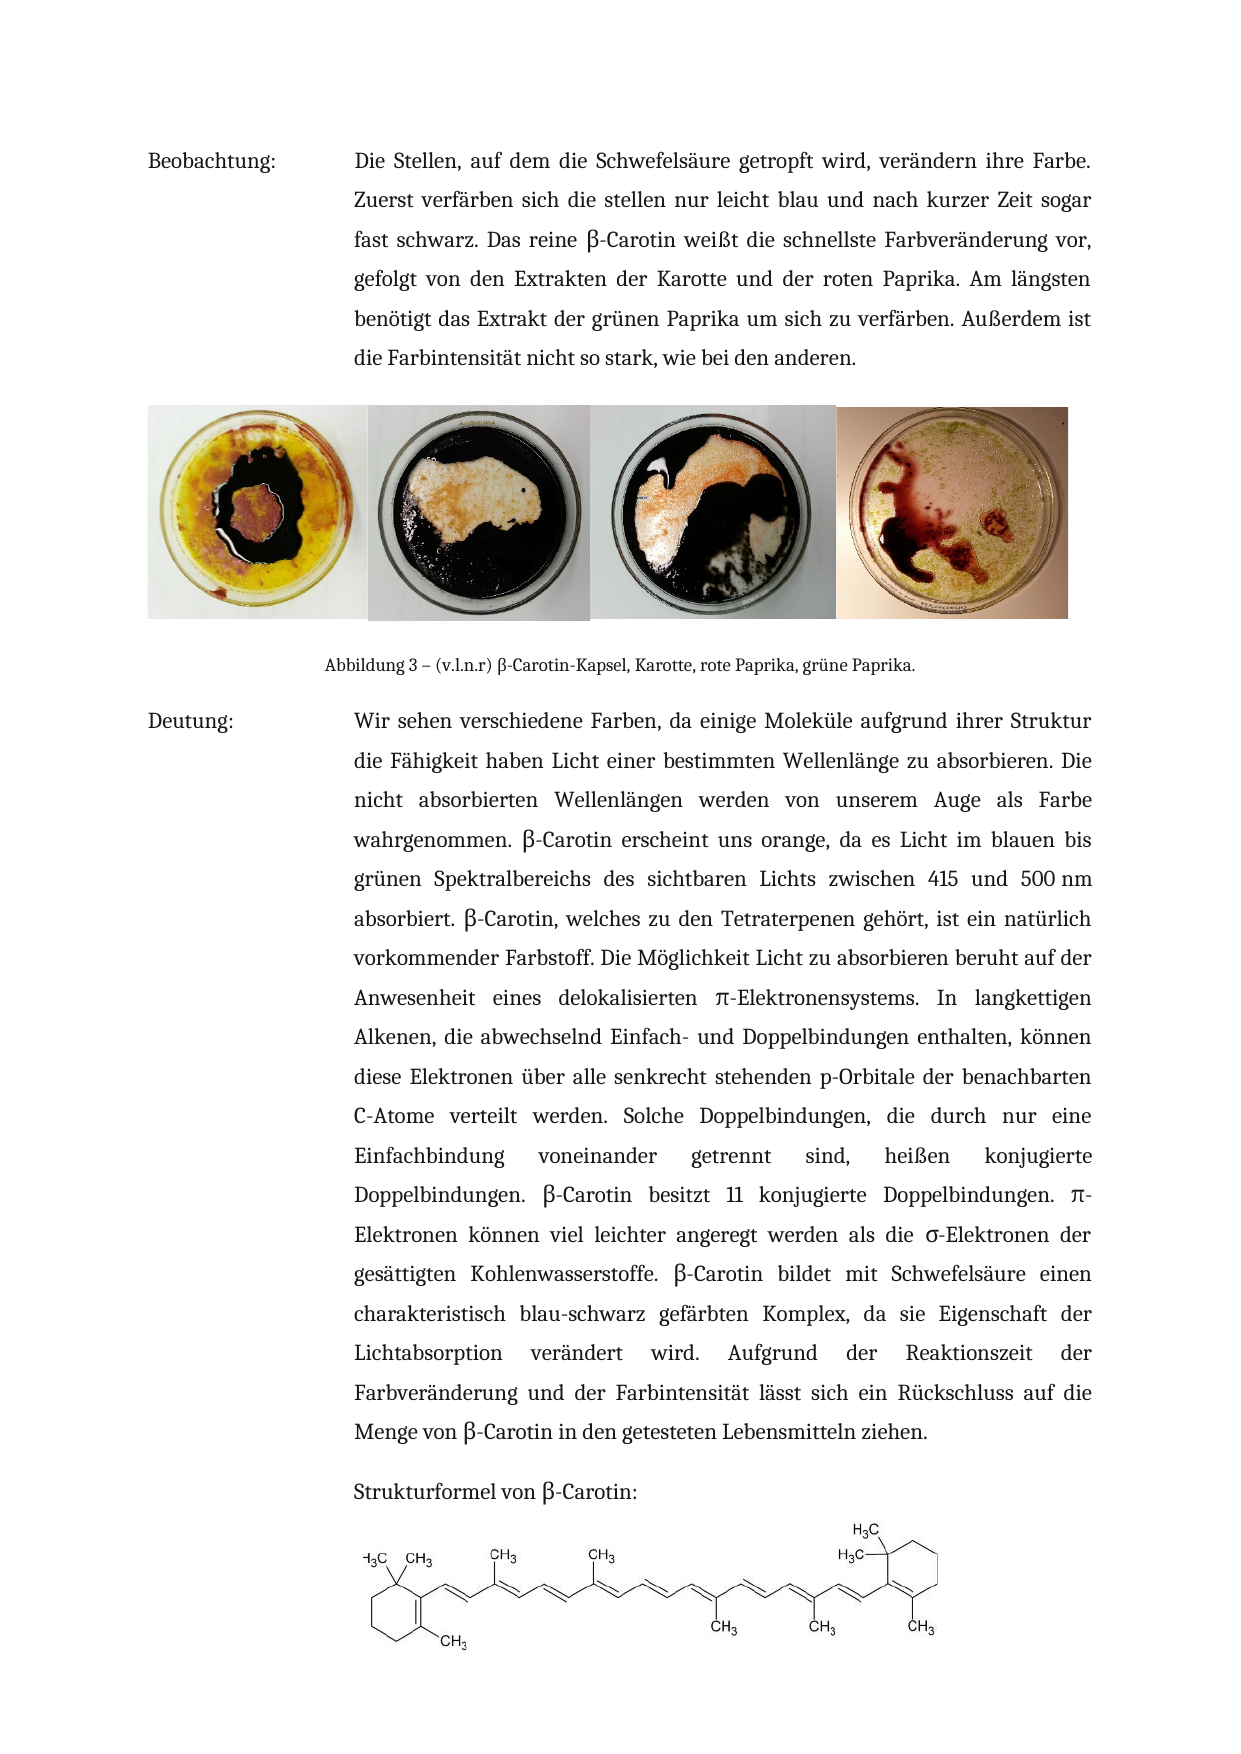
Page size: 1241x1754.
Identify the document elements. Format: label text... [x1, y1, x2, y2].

text Deutung: Wir sehen verschiedene Farben, da einige Moleküle aufgrund ihrer Struktur die Fähigkeit haben Licht einer bestimmten Wellenlänge zu absorbieren. Die nicht absorbierten Wellenlängen werden von unserem Auge als Farbe wahrgenommen. β-Carotin erscheint uns orange, da es Licht im blauen bis grünen Spektralbereichs des sichtbaren Lichts zwischen 415 und 500 nm absorbiert. β-Carotin, welches zu den Tetraterpenen gehört, ist ein natürlich vorkommender Farbstoff. Die Möglichkeit Licht zu absorbieren beruht auf der Anwesenheit eines delokalisierten π-Elektronensystems. In langkettigen Alkenen, die abwechselnd Einfach- und Doppelbindungen enthalten, können diese Elektronen über alle senkrecht stehenden p-Orbitale der benachbarten C-Atome verteilt werden. Solche Doppelbindungen, die durch nur eine Einfachbindung voneinander getrennt sind, heißen konjugierte Doppelbindungen. β-Carotin besitzt 11 konjugierte Doppelbindungen. π-Elektronen können viel leichter angeregt werden als die σ-Elektronen der gesättigten Kohlenwasserstoffe. β-Carotin bildet mit Schwefelsäure einen charakteristisch blau-schwarz gefärbten Komplex, da sie Eigenschaft der Lichtabsorption verändert wird. Aufgrund der Reaktionszeit der Farbveränderung und der Farbintensität lässt sich ein Rückschluss auf die Menge von β-Carotin in den getesteten Lebensmitteln ziehen. [148, 708, 1093, 1445]
text Strukturformel von β-Carotin: [148, 1479, 1093, 1506]
text Abbildung 3 – (v.l.n.r) β-Carotin-Kapsel, Karotte, rote Paprika, grüne Paprika. [148, 654, 1093, 676]
picture [147, 405, 1069, 621]
picture [360, 1521, 938, 1650]
text Beobachtung: Die Stellen, auf dem die Schwefelsäure getropft wird, verändern ihre Farbe. Zuerst verfärben sich die stellen nur leicht blau und nach kurzer Zeit sogar fast schwarz. Das reine β-Carotin weißt die schnellste Farbveränderung vor, gefolgt von den Extrakten der Karotte und der roten Paprika. Am längsten benötigt das Extrakt der grünen Paprika um sich zu verfärben. Außerdem ist die Farbintensität nicht so stark, wie bei den anderen. [148, 148, 1093, 371]
